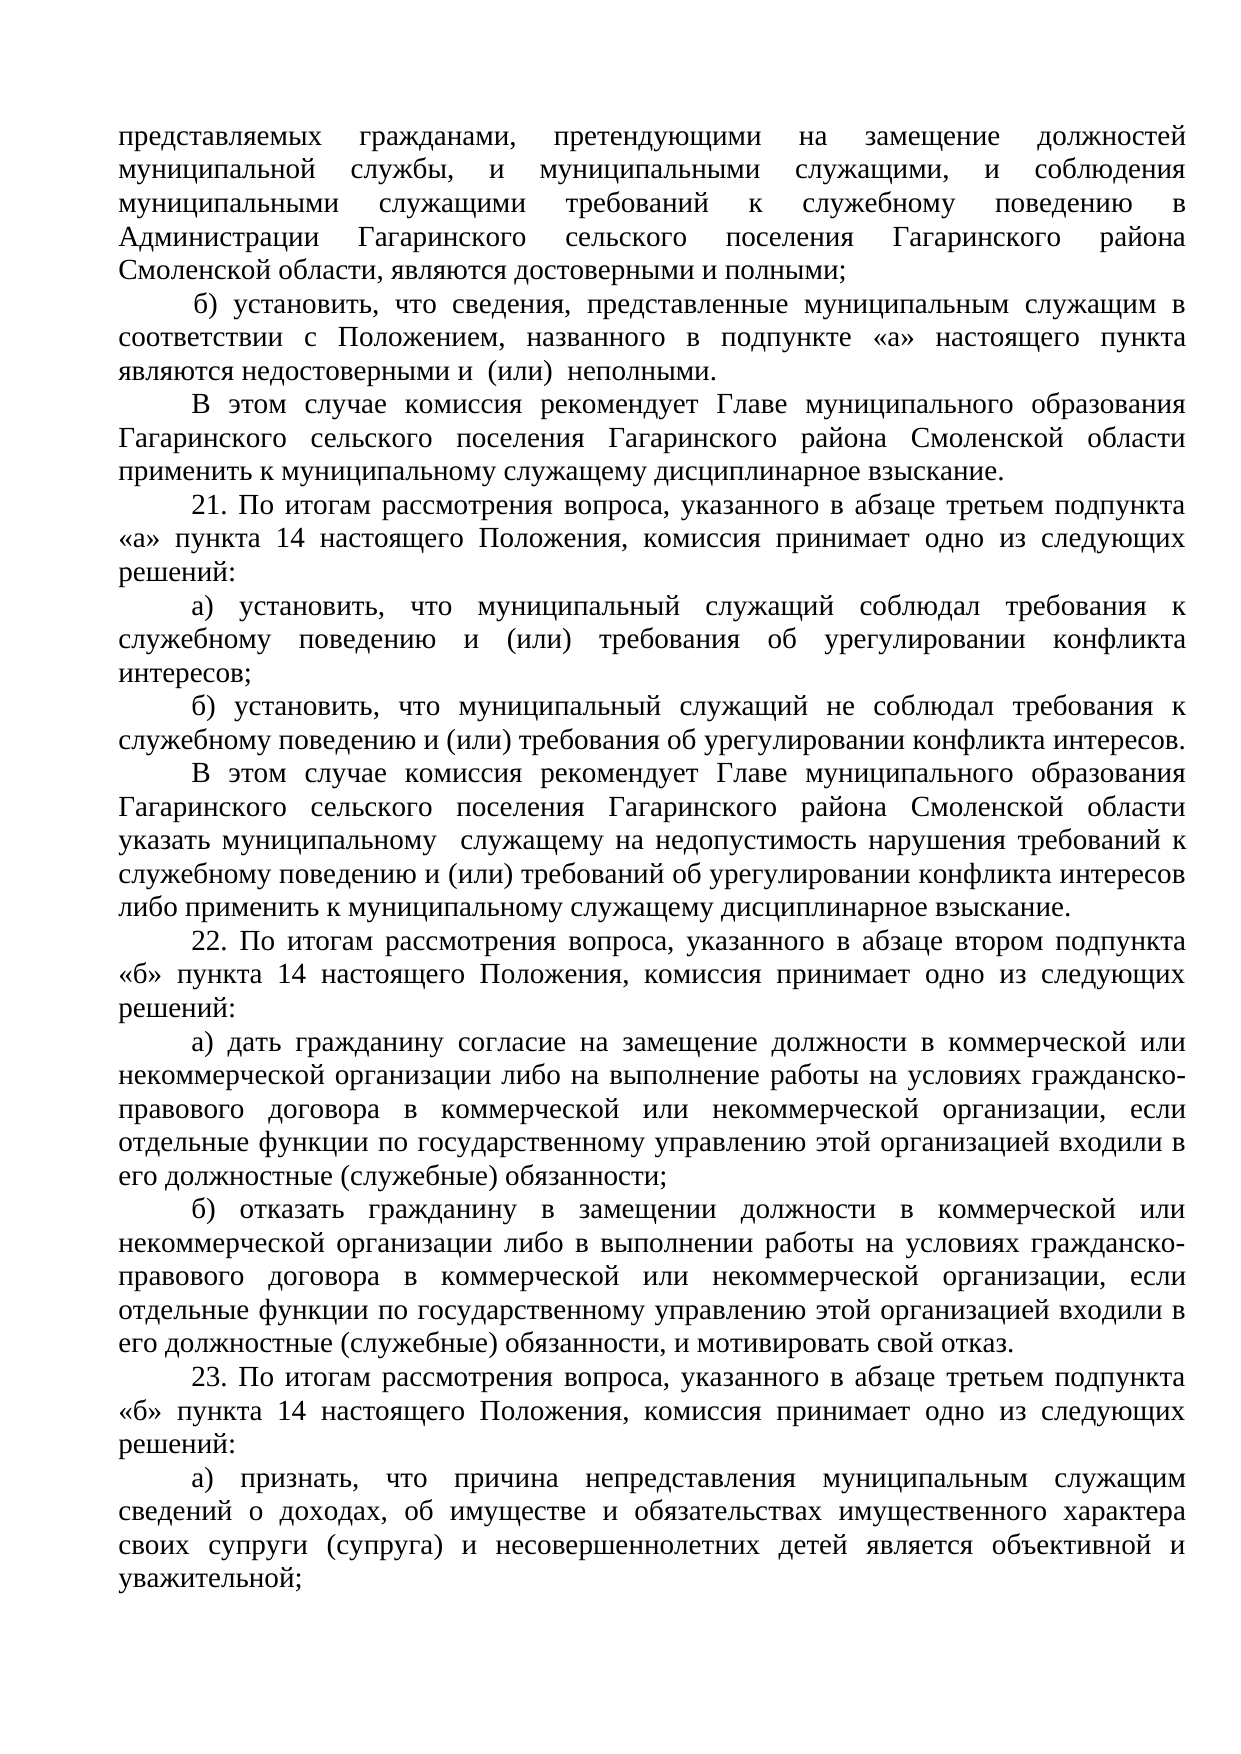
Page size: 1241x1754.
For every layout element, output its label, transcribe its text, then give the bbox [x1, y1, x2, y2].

text В этом случае комиссия рекомендует Главе муниципального образования Гагаринского сельского поселения Гагаринского района Смоленской области применить к муниципальному служащему дисциплинарное взыскание. [118, 386, 1187, 487]
text а) установить, что муниципальный служащий соблюдал требования к служебному поведению и (или) требования об урегулировании конфликта интересов; [118, 588, 1187, 688]
text б) установить, что сведения, представленные муниципальным служащим в соответствии с Положением, названного в подпункте «а» настоящего пункта являются недостоверными и (или) неполными. [118, 286, 1187, 386]
text 21. По итогам рассмотрения вопроса, указанного в абзаце третьем подпункта «а» пункта 14 настоящего Положения, комиссия принимает одно из следующих решений: [118, 487, 1187, 588]
text б) установить, что муниципальный служащий не соблюдал требования к служебному поведению и (или) требования об урегулировании конфликта интересов. [118, 688, 1187, 755]
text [118, 118, 1187, 286]
text а) дать гражданину согласие на замещение должности в коммерческой или некоммерческой организации либо на выполнение работы на условиях гражданско-правового договора в коммерческой или некоммерческой организации, если отдельные функции по государственному управлению этой организацией входили в его должностные (служебные) обязанности; [118, 1024, 1187, 1191]
text 23. По итогам рассмотрения вопроса, указанного в абзаце третьем подпункта «б» пункта 14 настоящего Положения, комиссия принимает одно из следующих решений: [118, 1359, 1187, 1460]
text В этом случае комиссия рекомендует Главе муниципального образования Гагаринского сельского поселения Гагаринского района Смоленской области указать муниципальному служащему на недопустимость нарушения требований к служебному поведению и (или) требований об урегулировании конфликта интересов либо применить к муниципальному служащему дисциплинарное взыскание. [118, 755, 1187, 923]
text 22. По итогам рассмотрения вопроса, указанного в абзаце втором подпункта «б» пункта 14 настоящего Положения, комиссия принимает одно из следующих решений: [118, 923, 1187, 1024]
text б) отказать гражданину в замещении должности в коммерческой или некоммерческой организации либо в выполнении работы на условиях гражданско-правового договора в коммерческой или некоммерческой организации, если отдельные функции по государственному управлению этой организацией входили в его должностные (служебные) обязанности, и мотивировать свой отказ. [118, 1191, 1187, 1359]
text а) признать, что причина непредставления муниципальным служащим сведений о доходах, об имуществе и обязательствах имущественного характера своих супруги (супруга) и несовершеннолетних детей является объективной и уважительной; [118, 1460, 1187, 1594]
